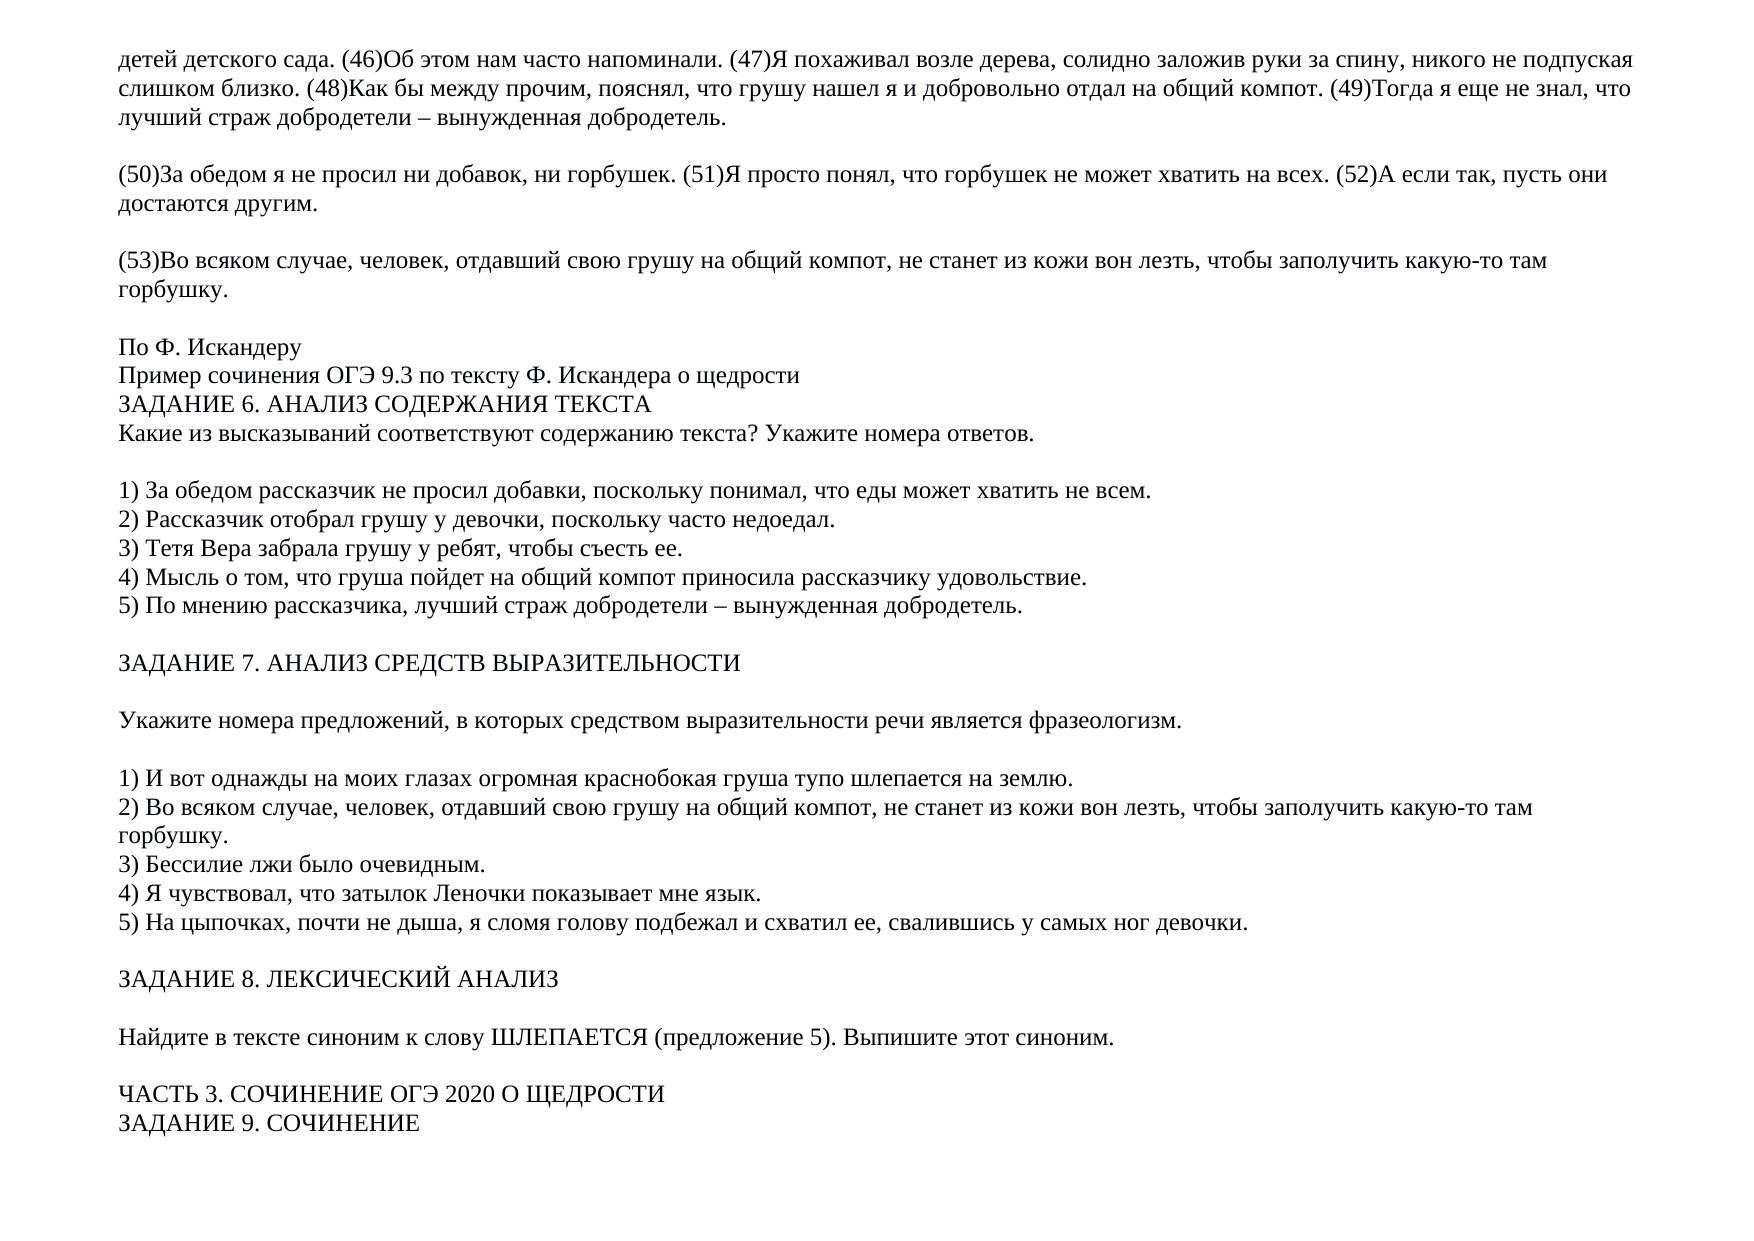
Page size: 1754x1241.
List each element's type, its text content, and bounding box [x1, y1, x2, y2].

text По Ф. Искандеру [118, 332, 1636, 361]
text 5) По мнению рассказчика, лучший страж добродетели – вынужденная добродетель. [118, 591, 1636, 619]
text 4) Мысль о том, что груша пойдет на общий компот приносила рассказчику удовольствие. [118, 562, 1636, 591]
text 2) Рассказчик отобрал грушу у девочки, поскольку часто недоедал. [118, 504, 1636, 533]
text 1) И вот однажды на моих глазах огромная краснобокая груша тупо шлепается на землю. [118, 763, 1636, 792]
text ЗАДАНИЕ 8. ЛЕКСИЧЕСКИЙ АНАЛИЗ [118, 964, 1636, 993]
text 3) Бессилие лжи было очевидным. [118, 849, 1636, 878]
text ЧАСТЬ 3. СОЧИНЕНИЕ ОГЭ 2020 О ЩЕДРОСТИ [118, 1079, 1636, 1108]
text Пример сочинения ОГЭ 9.3 по тексту Ф. Искандера о щедрости [118, 361, 1636, 389]
text (53)Во всяком случае, человек, отдавший свою грушу на общий компот, не станет из кожи вон лезть, чтобы заполучить какую-то там горбушку. [118, 246, 1636, 303]
text (50)За обедом я не просил ни добавок, ни горбушек. (51)Я просто понял, что горбушек не может хватить на всех. (52)А если так, пусть они достаются другим. [118, 159, 1636, 217]
text 2) Во всяком случае, человек, отдавший свою грушу на общий компот, не станет из кожи вон лезть, чтобы заполучить какую-то там горбушку. [118, 792, 1636, 849]
text ЗАДАНИЕ 6. АНАЛИЗ СОДЕРЖАНИЯ ТЕКСТА [118, 389, 1636, 418]
text 1) За обедом рассказчик не просил добавки, поскольку понимал, что еды может хватить не всем. [118, 476, 1636, 504]
text 4) Я чувствовал, что затылок Леночки показывает мне язык. [118, 878, 1636, 907]
text 3) Тетя Вера забрала грушу у ребят, чтобы съесть ее. [118, 533, 1636, 562]
text 5) На цыпочках, почти не дыша, я сломя голову подбежал и схватил ее, свалившись у самых ног девочки. [118, 907, 1636, 936]
text Найдите в тексте синоним к слову ШЛЕПАЕТСЯ (предложение 5). Выпишите этот синоним. [118, 1022, 1636, 1051]
text ЗАДАНИЕ 7. АНАЛИЗ СРЕДСТВ ВЫРАЗИТЕЛЬНОСТИ [118, 648, 1636, 677]
text ЗАДАНИЕ 9. СОЧИНЕНИЕ [118, 1108, 1636, 1137]
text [118, 44, 1636, 131]
text Укажите номера предложений, в которых средством выразительности речи является фразеологизм. [118, 706, 1636, 734]
text Какие из высказываний соответствуют содержанию текста? Укажите номера ответов. [118, 418, 1636, 447]
